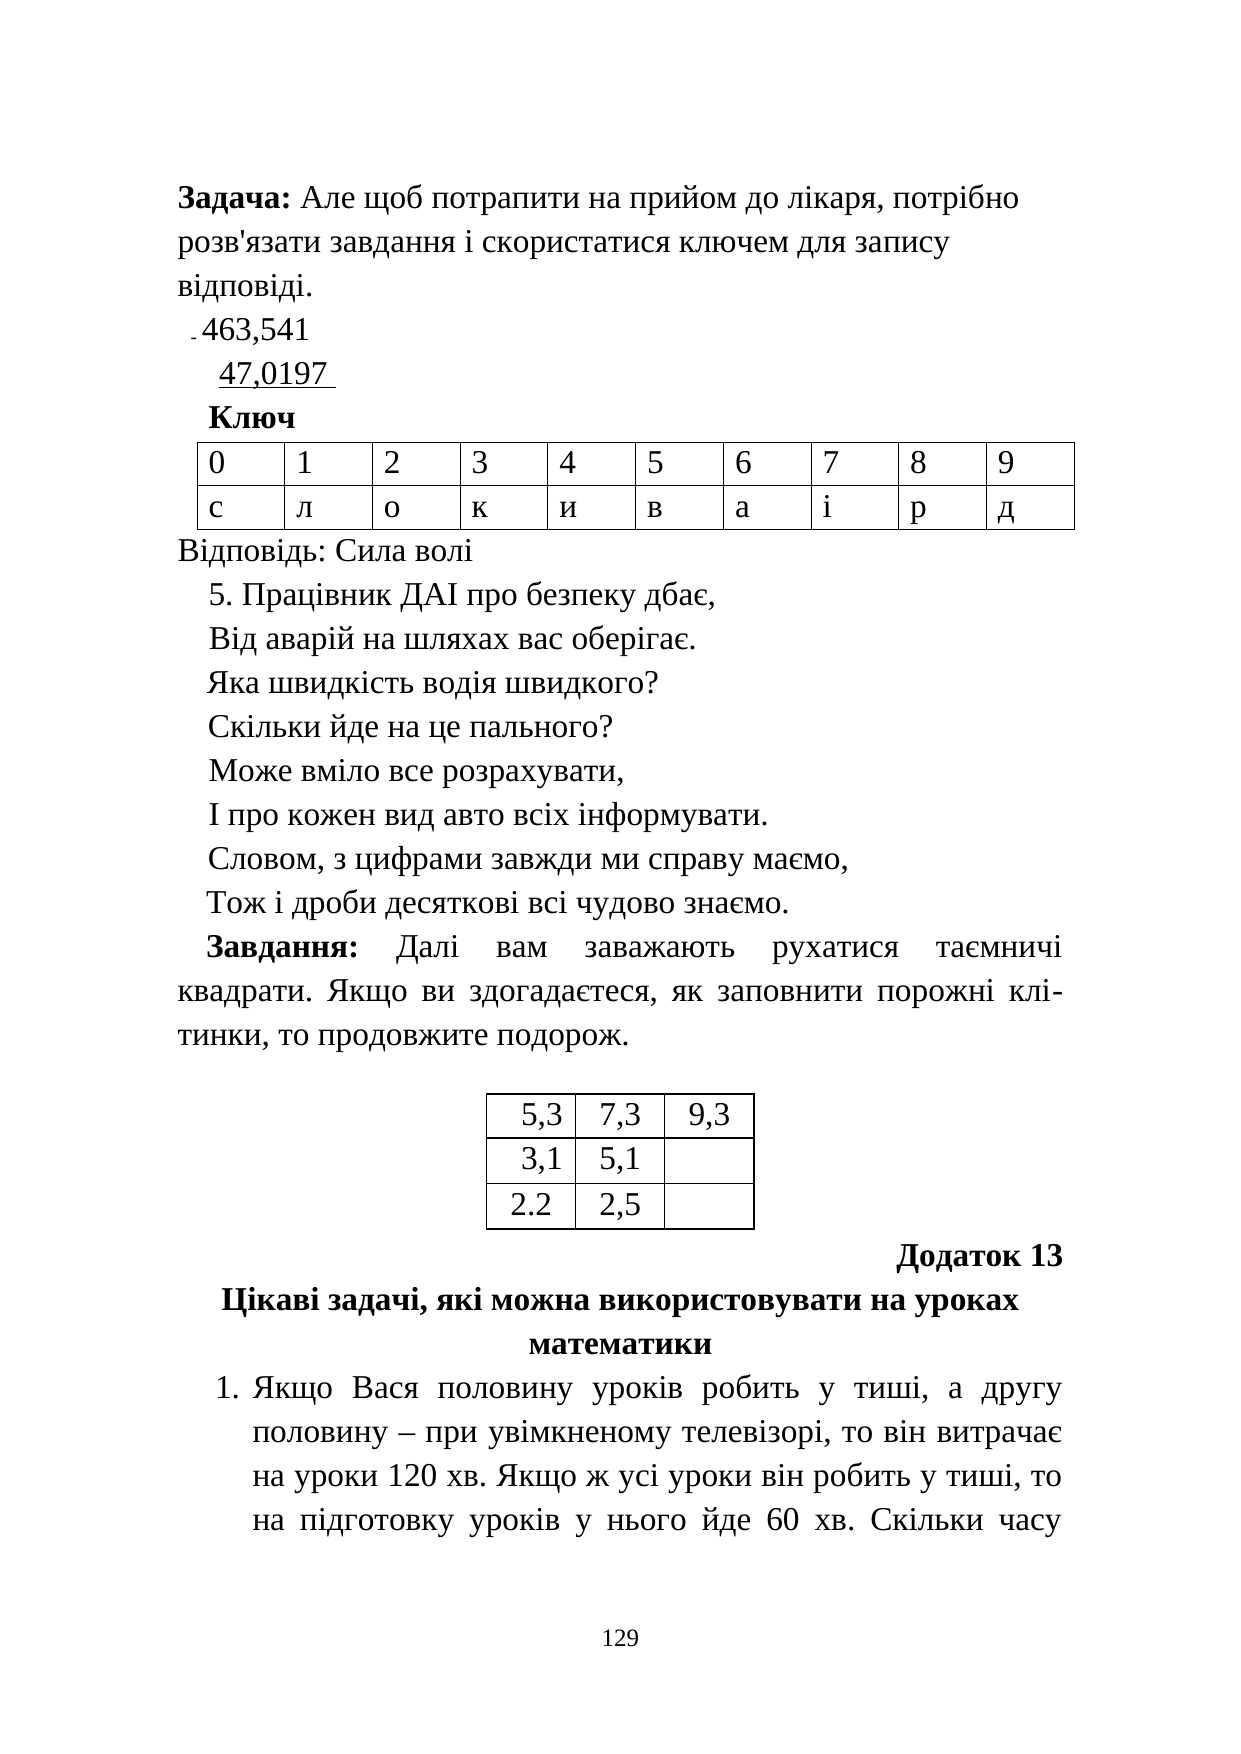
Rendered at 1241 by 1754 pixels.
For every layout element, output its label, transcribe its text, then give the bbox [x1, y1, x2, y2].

table_cell и [548, 486, 635, 529]
text Може вміло все розрахувати, [208, 750, 1063, 788]
table_header 7 [812, 443, 898, 485]
table_header 4 [548, 443, 635, 485]
text Ключ [208, 397, 727, 436]
table_cell р [899, 486, 986, 529]
text І про кожен вид авто всіх інформувати. [208, 794, 1063, 833]
text Завдання: Далі вам заважають рухатися таємничі квадрати. Якщо ви здогадаєтеся, як заповнити порожні клітинки, то продовжите подорож. [177, 926, 1063, 1053]
table_cell о [373, 486, 460, 529]
text Тож і дроби десяткові всі чудово знаємо. [206, 882, 1063, 921]
table_cell в [636, 486, 723, 529]
table_cell к [461, 486, 547, 529]
text 5. Працівник ДАІ про безпеку дбає, [208, 574, 1063, 612]
table_header 2 [373, 443, 460, 485]
text Відповідь: Сила волі [177, 530, 1063, 568]
table_header 1 [285, 443, 372, 485]
table_cell л [285, 486, 372, 529]
text 47,0197 [177, 353, 727, 392]
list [215, 1367, 1063, 1538]
table_cell 2,5 [576, 1184, 664, 1228]
table_header 5,3 [487, 1095, 575, 1137]
table_header 9,3 [665, 1095, 753, 1137]
table_cell с [198, 486, 284, 529]
table_header 3 [461, 443, 547, 485]
table_header 9 [987, 443, 1074, 485]
table_header 0 [198, 443, 284, 485]
text Від аварій на шляхах вас оберігає. [209, 618, 1063, 656]
table_cell 3,1 [487, 1139, 575, 1183]
table_header 6 [724, 443, 811, 485]
table_cell [665, 1139, 753, 1183]
text Додаток 13 [177, 1235, 1063, 1273]
table_cell 2.2 [487, 1184, 575, 1228]
table_header 8 [899, 443, 986, 485]
text Словом, з цифрами завжди ми справу маємо, [208, 838, 1063, 877]
text Задача: Але щоб потрапити на прийом до лікаря, потрібно розв'язати завдання і скористатися ключем для запису відповіді. [177, 177, 1063, 304]
text Скільки йде на це пального? [208, 706, 1063, 744]
table_header 5 [636, 443, 723, 485]
table_cell [665, 1184, 753, 1228]
table_cell і [812, 486, 898, 529]
text Яка швидкість водія швидкого? [207, 662, 1063, 700]
table_cell д [987, 486, 1074, 529]
table_cell а [724, 486, 811, 529]
table_header 7,3 [576, 1095, 664, 1137]
text - 463,541 [177, 309, 1063, 348]
table_cell 5,1 [576, 1139, 664, 1183]
text Цікаві задачі, які можна використовувати на уроках математики [177, 1279, 1063, 1361]
